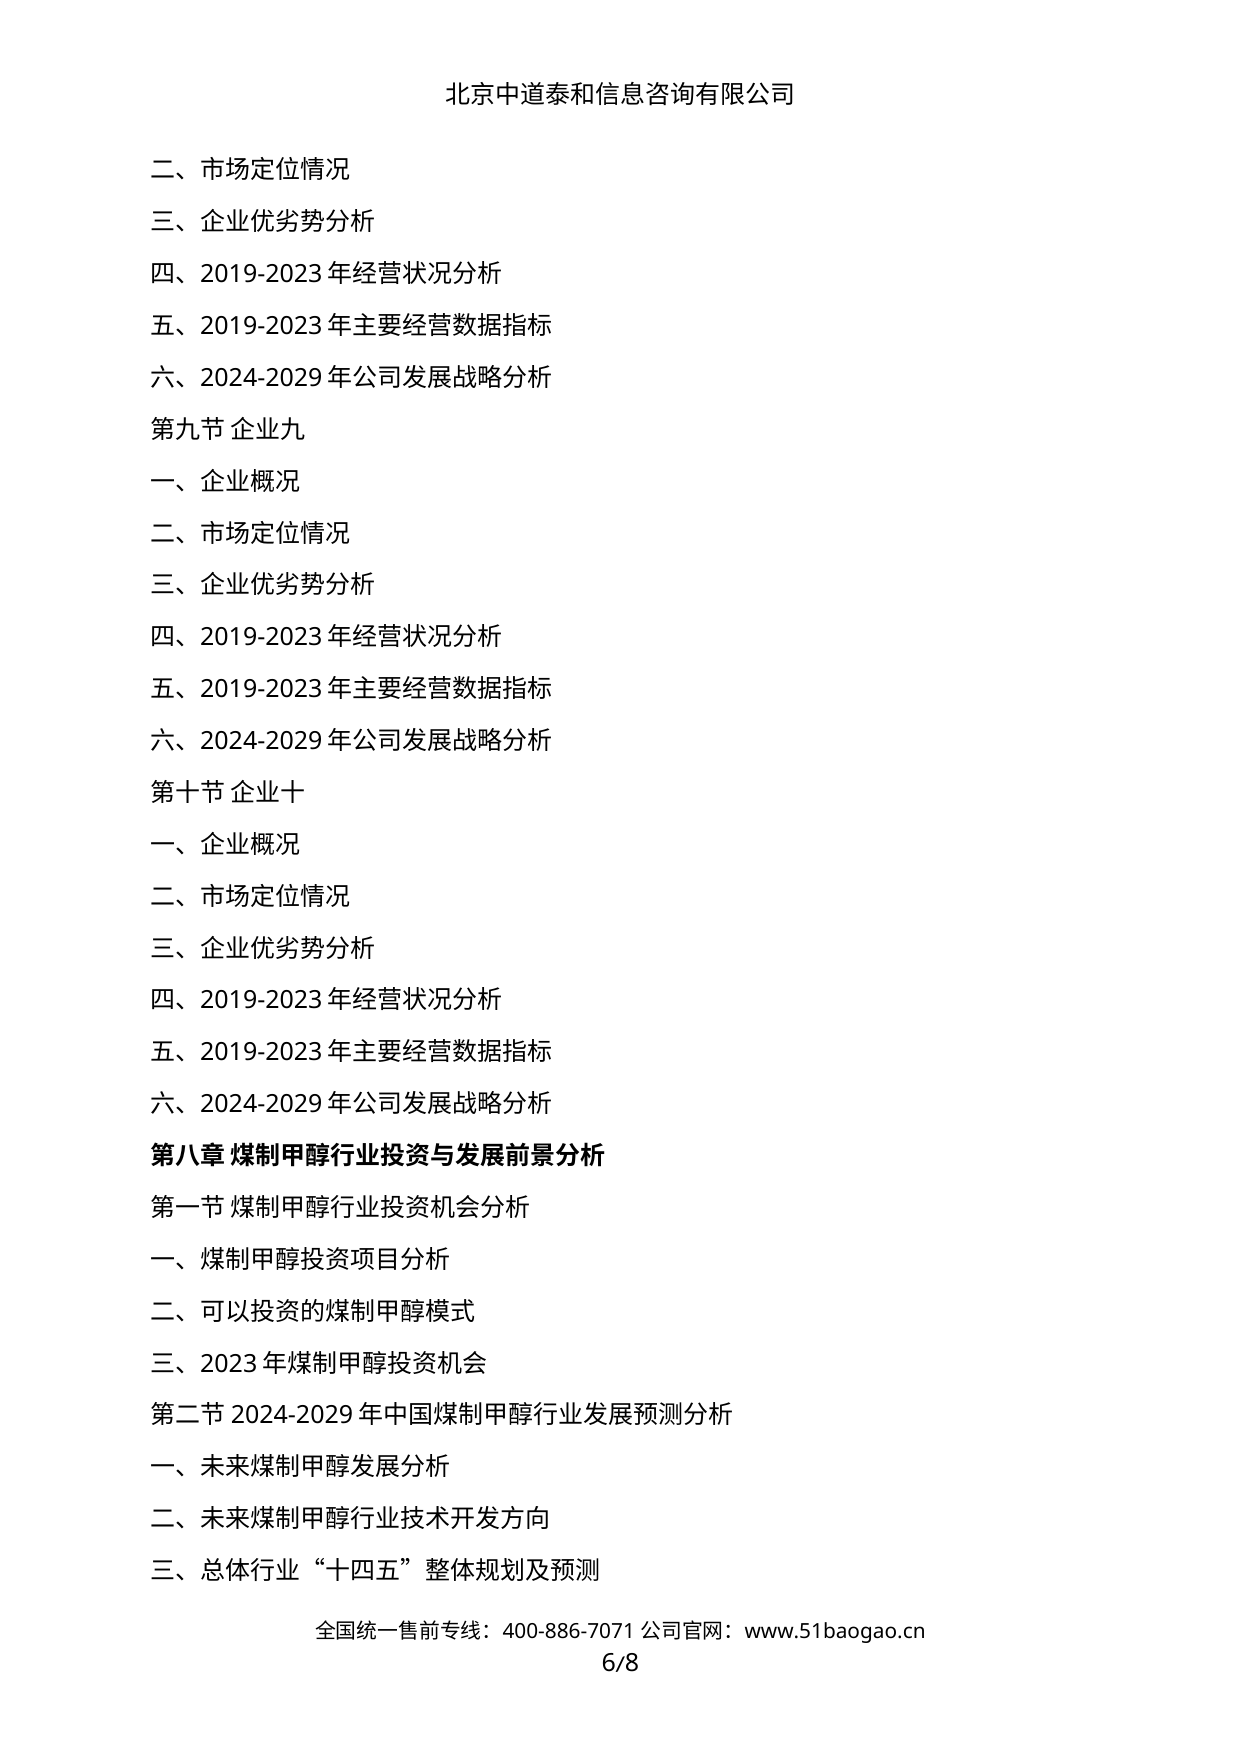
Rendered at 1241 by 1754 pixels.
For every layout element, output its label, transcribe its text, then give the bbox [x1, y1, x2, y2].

text 第八章 煤制甲醇行业投资与发展前景分析 [150, 1136, 1090, 1172]
text 三、2023年煤制甲醇投资机会 [150, 1343, 1090, 1379]
text 三、企业优劣势分析 [150, 202, 1090, 238]
text 五、2019-2023年主要经营数据指标 [150, 1032, 1090, 1068]
text 一、企业概况 [150, 824, 1090, 861]
text 六、2024-2029年公司发展战略分析 [150, 357, 1090, 394]
text 第二节 2024-2029年中国煤制甲醇行业发展预测分析 [150, 1395, 1090, 1431]
text 二、市场定位情况 [150, 513, 1090, 549]
text 五、2019-2023年主要经营数据指标 [150, 306, 1090, 342]
text 二、市场定位情况 [150, 150, 1090, 186]
text 四、2019-2023年经营状况分析 [150, 980, 1090, 1016]
text 第一节 煤制甲醇行业投资机会分析 [150, 1187, 1090, 1224]
text 三、企业优劣势分析 [150, 565, 1090, 601]
text 三、总体行业“十四五”整体规划及预测 [150, 1551, 1090, 1587]
text 一、企业概况 [150, 461, 1090, 497]
text 第十节 企业十 [150, 772, 1090, 809]
text 四、2019-2023年经营状况分析 [150, 617, 1090, 653]
text 二、市场定位情况 [150, 876, 1090, 912]
text 三、企业优劣势分析 [150, 928, 1090, 964]
text 二、未来煤制甲醇行业技术开发方向 [150, 1499, 1090, 1535]
text 四、2019-2023年经营状况分析 [150, 254, 1090, 290]
text 六、2024-2029年公司发展战略分析 [150, 721, 1090, 757]
text 第九节 企业九 [150, 409, 1090, 446]
text 一、未来煤制甲醇发展分析 [150, 1447, 1090, 1483]
text 六、2024-2029年公司发展战略分析 [150, 1084, 1090, 1120]
text 一、煤制甲醇投资项目分析 [150, 1239, 1090, 1276]
text 五、2019-2023年主要经营数据指标 [150, 669, 1090, 705]
text 二、可以投资的煤制甲醇模式 [150, 1291, 1090, 1327]
